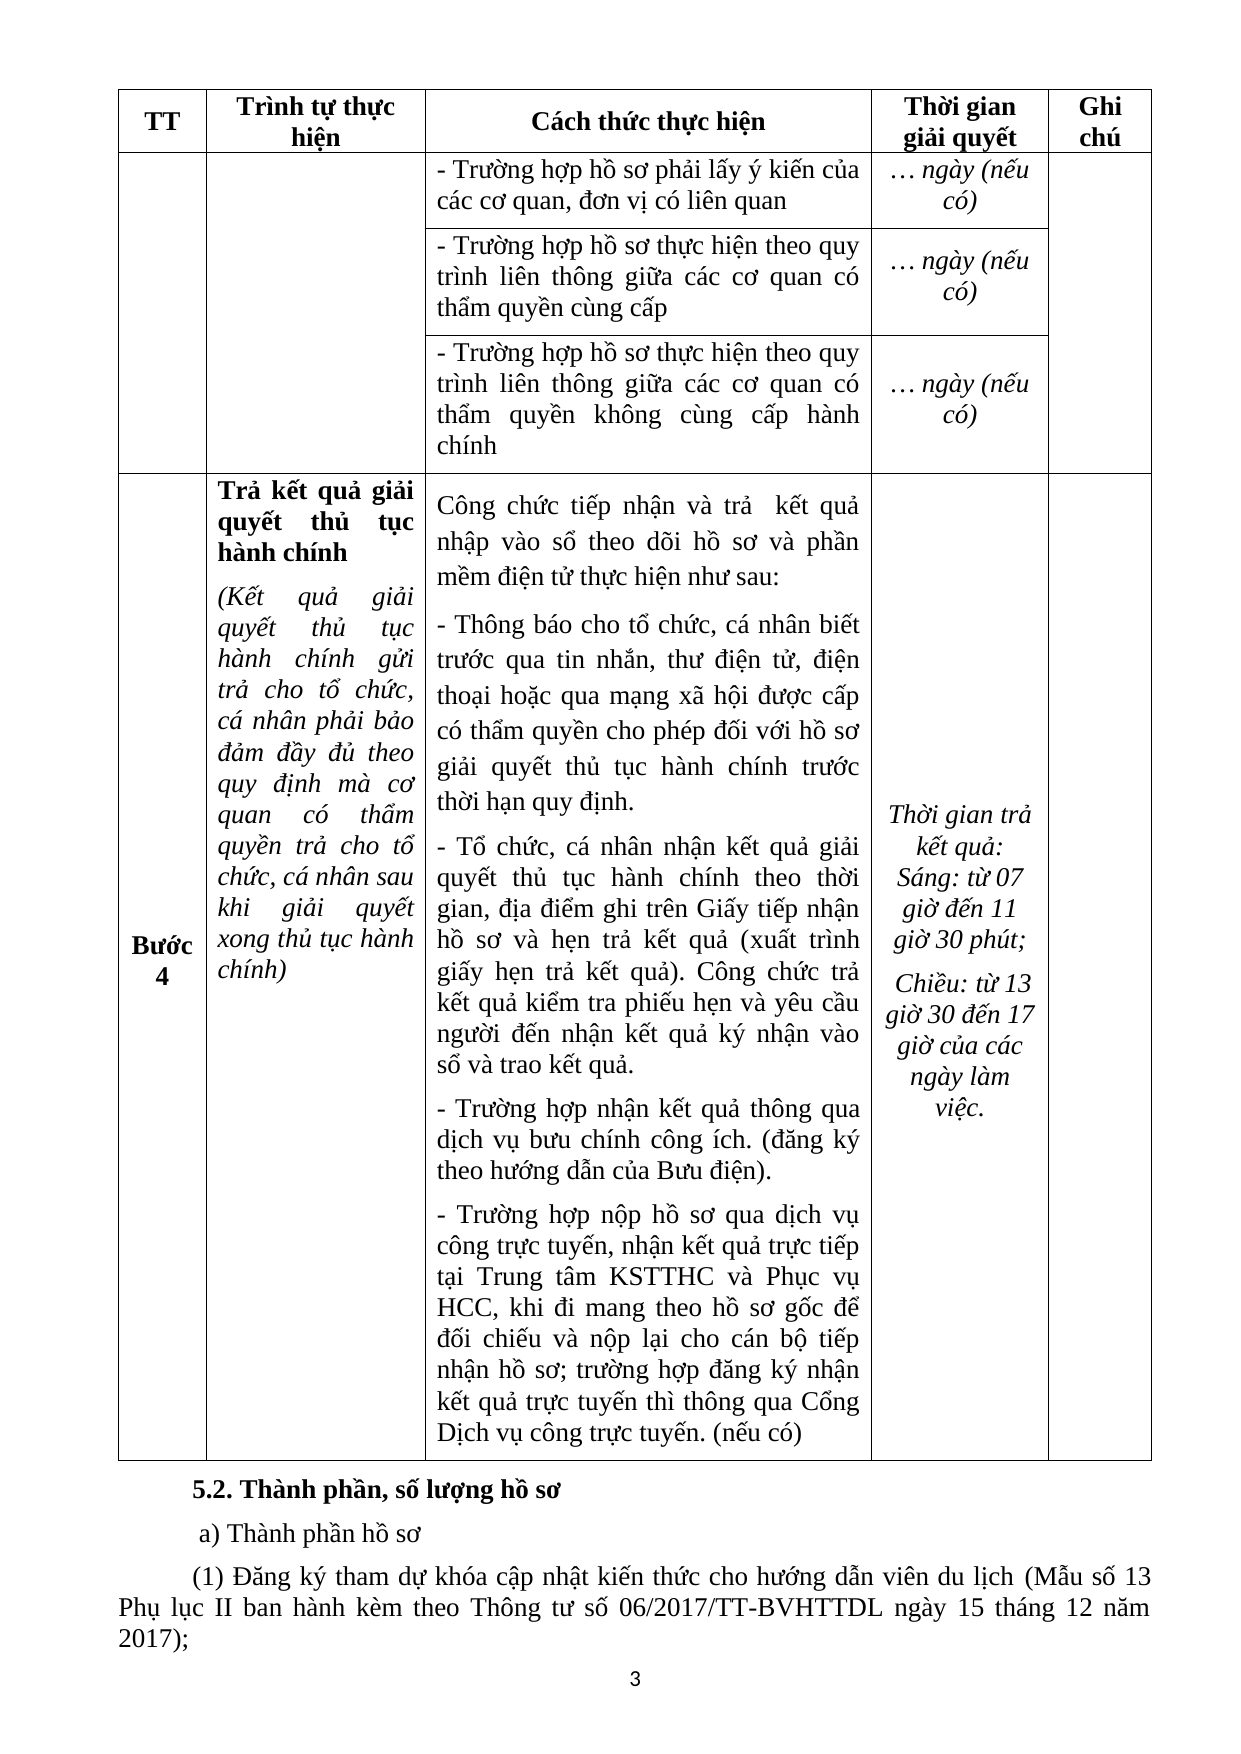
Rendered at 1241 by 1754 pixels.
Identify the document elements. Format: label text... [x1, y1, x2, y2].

text a) Thành phần hồ sơ [118, 1517, 1152, 1548]
table_cell Công chức tiếp nhận và trả kết quả nhập vào sổ theo dõi hồ sơ và phần mềm điện tử thực hiện như sau: - Thông báo cho tổ chức, cá nhân biết trước qua tin nhắn, thư điện tử, điện thoại hoặc qua mạng xã hội được cấp có thẩm quyền cho phép đối với hồ sơ giải quyết thủ tục hành chính trước thời hạn quy định. - Tổ chức, cá nhân nhận kết quả giải quyết thủ tục hành chính theo thời gian, địa điểm ghi trên Giấy tiếp nhận hồ sơ và hẹn trả kết quả (xuất trình giấy hẹn trả kết quả). Công chức trả kết quả kiểm tra phiếu hẹn và yêu cầu người đến nhận kết quả ký nhận vào sổ và trao kết quả. - Trường hợp nhận kết quả thông qua dịch vụ bưu chính công ích. (đăng ký theo hướng dẫn của Bưu điện). - Trường hợp nộp hồ sơ qua dịch vụ công trực tuyến, nhận kết quả trực tiếp tại Trung tâm KSTTHC và Phục vụ HCC, khi đi mang theo hồ sơ gốc để đối chiếu và nộp lại cho cán bộ tiếp nhận hồ sơ; trường hợp đăng ký nhận kết quả trực tuyến thì thông qua Cổng Dịch vụ công trực tuyến. (nếu có) [426, 474, 871, 1459]
table_cell - Trường hợp hồ sơ phải lấy ý kiến của các cơ quan, đơn vị có liên quan [426, 153, 871, 228]
table_header Ghi chú [1049, 90, 1151, 152]
table_cell Trả kết quả giải quyết thủ tục hành chính (Kết quả giải quyết thủ tục hành chính gửi trả cho tổ chức, cá nhân phải bảo đảm đầy đủ theo quy định mà cơ quan có thẩm quyền trả cho tổ chức, cá nhân sau khi giải quyết xong thủ tục hành chính) [207, 474, 425, 1459]
table_cell … ngày (nếu có) [872, 336, 1048, 473]
table_header Cách thức thực hiện [426, 90, 871, 152]
table_header TT [119, 90, 206, 152]
table_cell [1049, 153, 1151, 473]
table_cell Thời gian trả kết quả: Sáng: từ 07 giờ đến 11 giờ 30 phút; Chiều: từ 13 giờ 30 đến 17 giờ của các ngày làm việc. [872, 474, 1048, 1459]
table_cell … ngày (nếu có) [872, 153, 1048, 228]
table_cell Bước 4 [119, 474, 206, 1459]
table_cell - Trường hợp hồ sơ thực hiện theo quy trình liên thông giữa các cơ quan có thẩm quyền cùng cấp [426, 229, 871, 335]
table_cell [1049, 474, 1151, 1459]
table_cell … ngày (nếu có) [872, 229, 1048, 335]
text 5.2. Thành phần, số lượng hồ sơ [118, 1473, 1152, 1504]
table_cell - Trường hợp hồ sơ thực hiện theo quy trình liên thông giữa các cơ quan có thẩm quyền không cùng cấp hành chính [426, 336, 871, 473]
text (1) Đăng ký tham dự khóa cập nhật kiến thức cho hướng dẫn viên du lịch (Mẫu số 13 Phụ lục II ban hành kèm theo Thông tư số 06/2017/TT-BVHTTDL ngày 15 tháng 12 năm 2017); [118, 1560, 1152, 1654]
table_header Thời gian giải quyết [872, 90, 1048, 152]
table_header Trình tự thực hiện [207, 90, 425, 152]
